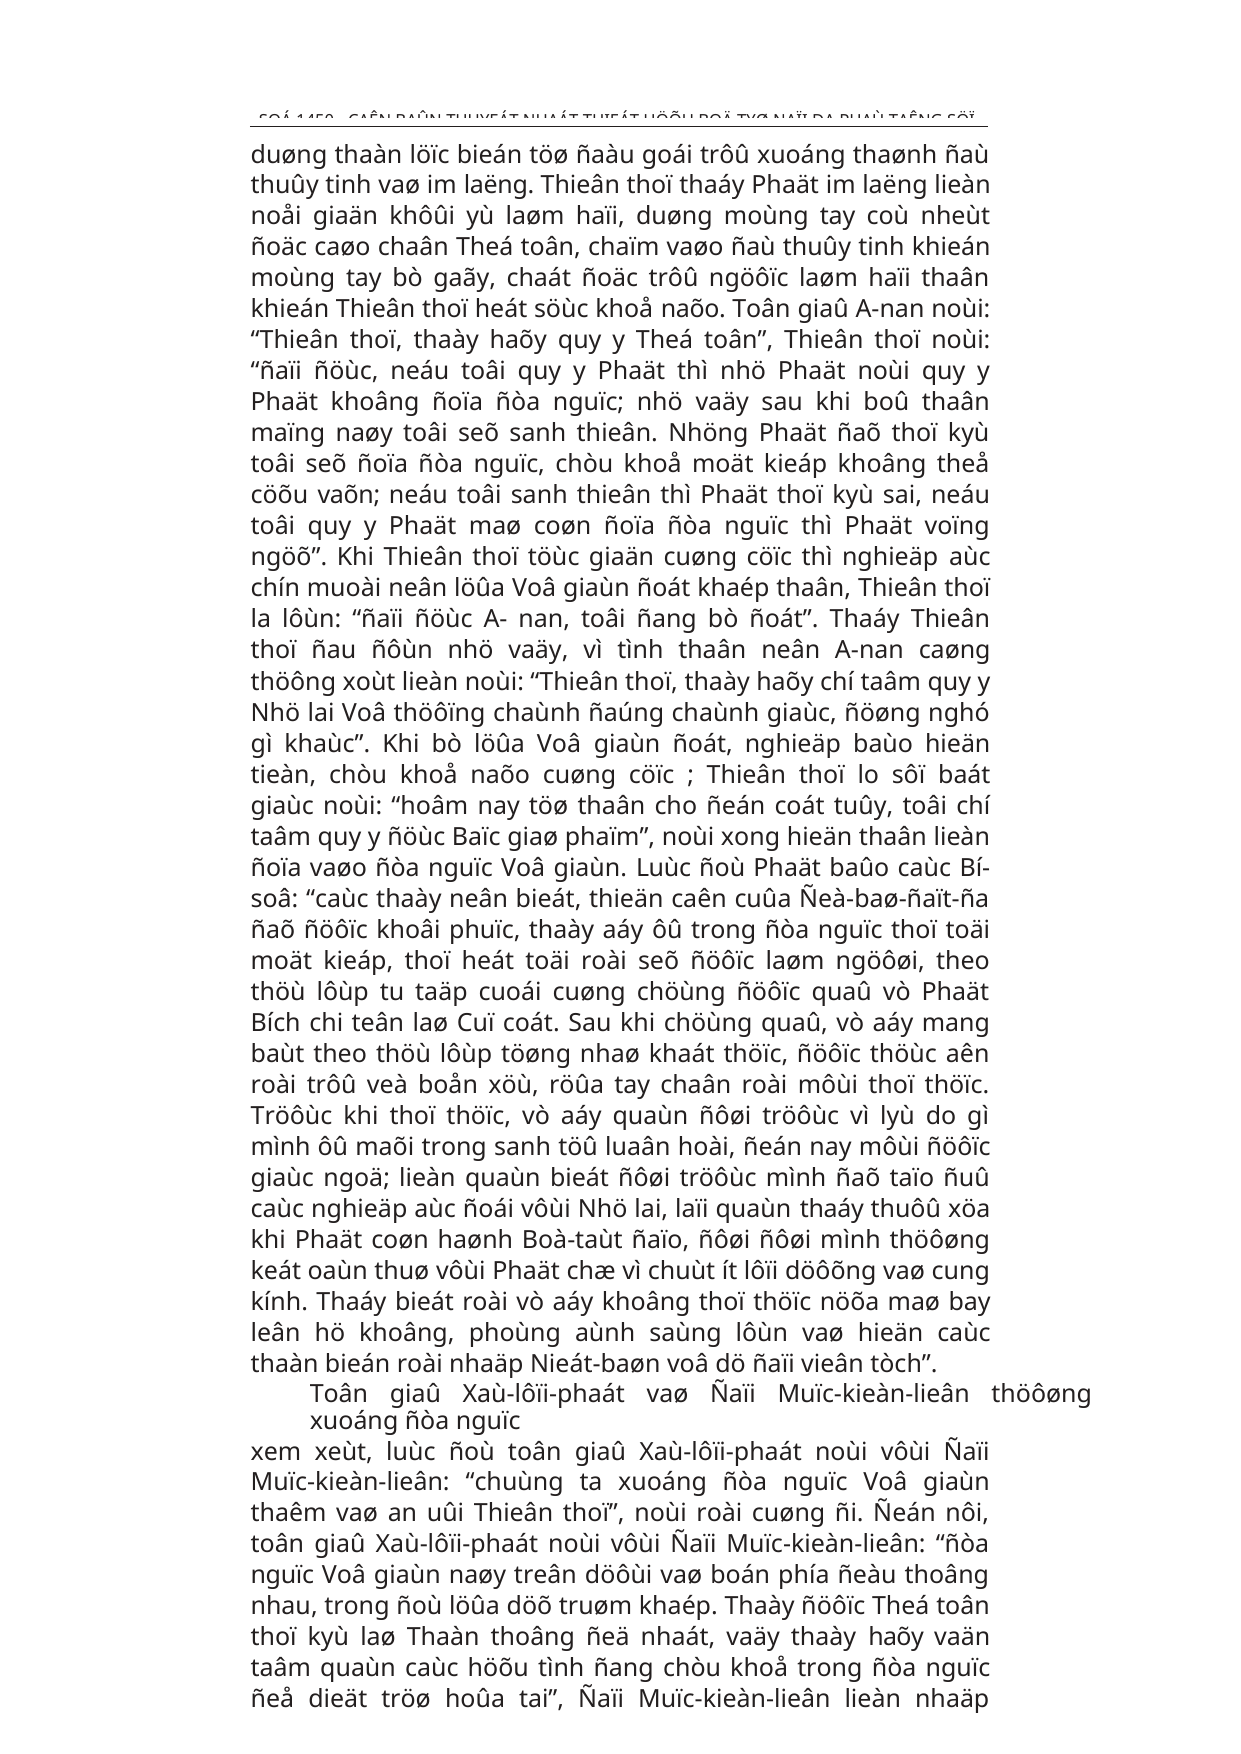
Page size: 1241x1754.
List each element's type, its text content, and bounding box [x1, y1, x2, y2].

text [250, 1436, 990, 1715]
text Toân giaû Xaù-lôïi-phaát vaø Ñaïi Muïc-kieàn-lieân thöôøng xuoáng ñòa nguïc [309, 1380, 1092, 1435]
text duøng thaàn löïc bieán töø ñaàu goái trôû xuoáng thaønh ñaù thuûy tinh vaø im laëng. Thieân thoï thaáy Phaät im laëng lieàn noåi giaän khôûi yù laøm haïi, duøng moùng tay coù nheùt ñoäc caøo chaân Theá toân, chaïm vaøo ñaù thuûy tinh khieán moùng tay bò gaãy, chaát ñoäc trôû ngöôïc laøm haïi thaân khieán Thieân thoï heát söùc khoå naõo. Toân giaû A-nan noùi: “Thieân thoï, thaày haõy quy y Theá toân”, Thieân thoï noùi: “ñaïi ñöùc, neáu toâi quy y Phaät thì nhö Phaät noùi quy y Phaät khoâng ñoïa ñòa nguïc; nhö vaäy sau khi boû thaân maïng naøy toâi seõ sanh thieân. Nhöng Phaät ñaõ thoï kyù toâi seõ ñoïa ñòa nguïc, chòu khoå moät kieáp khoâng theå cöõu vaõn; neáu toâi sanh thieân thì Phaät thoï kyù sai, neáu toâi quy y Phaät maø coøn ñoïa ñòa nguïc thì Phaät voïng ngöõ”. Khi Thieân thoï töùc giaän cuøng cöïc thì nghieäp aùc chín muoài neân löûa Voâ giaùn ñoát khaép thaân, Thieân thoï la lôùn: “ñaïi ñöùc A- nan, toâi ñang bò ñoát”. Thaáy Thieân thoï ñau ñôùn nhö vaäy, vì tình thaân neân A-nan caøng thöông xoùt lieàn noùi: “Thieân thoï, thaày haõy chí taâm quy y Nhö lai Voâ thöôïng chaùnh ñaúng chaùnh giaùc, ñöøng nghó gì khaùc”. Khi bò löûa Voâ giaùn ñoát, nghieäp baùo hieän tieàn, chòu khoå naõo cuøng cöïc ; Thieân thoï lo sôï baát giaùc noùi: “hoâm nay töø thaân cho ñeán coát tuûy, toâi chí taâm quy y ñöùc Baïc giaø phaïm”, noùi xong hieän thaân lieàn ñoïa vaøo ñòa nguïc Voâ giaùn. Luùc ñoù Phaät baûo caùc Bí-soâ: “caùc thaày neân bieát, thieän caên cuûa Ñeà-baø-ñaït-ña ñaõ ñöôïc khoâi phuïc, thaày aáy ôû trong ñòa nguïc thoï toäi moät kieáp, thoï heát toäi roài seõ ñöôïc laøm ngöôøi, theo thöù lôùp tu taäp cuoái cuøng chöùng ñöôïc quaû vò Phaät Bích chi teân laø Cuï coát. Sau khi chöùng quaû, vò aáy mang baùt theo thöù lôùp töøng nhaø khaát thöïc, ñöôïc thöùc aên roài trôû veà boån xöù, röûa tay chaân roài môùi thoï thöïc. Tröôùc khi thoï thöïc, vò aáy quaùn ñôøi tröôùc vì lyù do gì mình ôû maõi trong sanh töû luaân hoài, ñeán nay môùi ñöôïc giaùc ngoä; lieàn quaùn bieát ñôøi tröôùc mình ñaõ taïo ñuû caùc nghieäp aùc ñoái vôùi Nhö lai, laïi quaùn thaáy thuôû xöa khi Phaät coøn haønh Boà-taùt ñaïo, ñôøi ñôøi mình thöôøng keát oaùn thuø vôùi Phaät chæ vì chuùt ít lôïi döôõng vaø cung kính. Thaáy bieát roài vò aáy khoâng thoï thöïc nöõa maø bay leân hö khoâng, phoùng aùnh saùng lôùn vaø hieän caùc thaàn bieán roài nhaäp Nieát-baøn voâ dö ñaïi vieân tòch”. [250, 138, 990, 1380]
